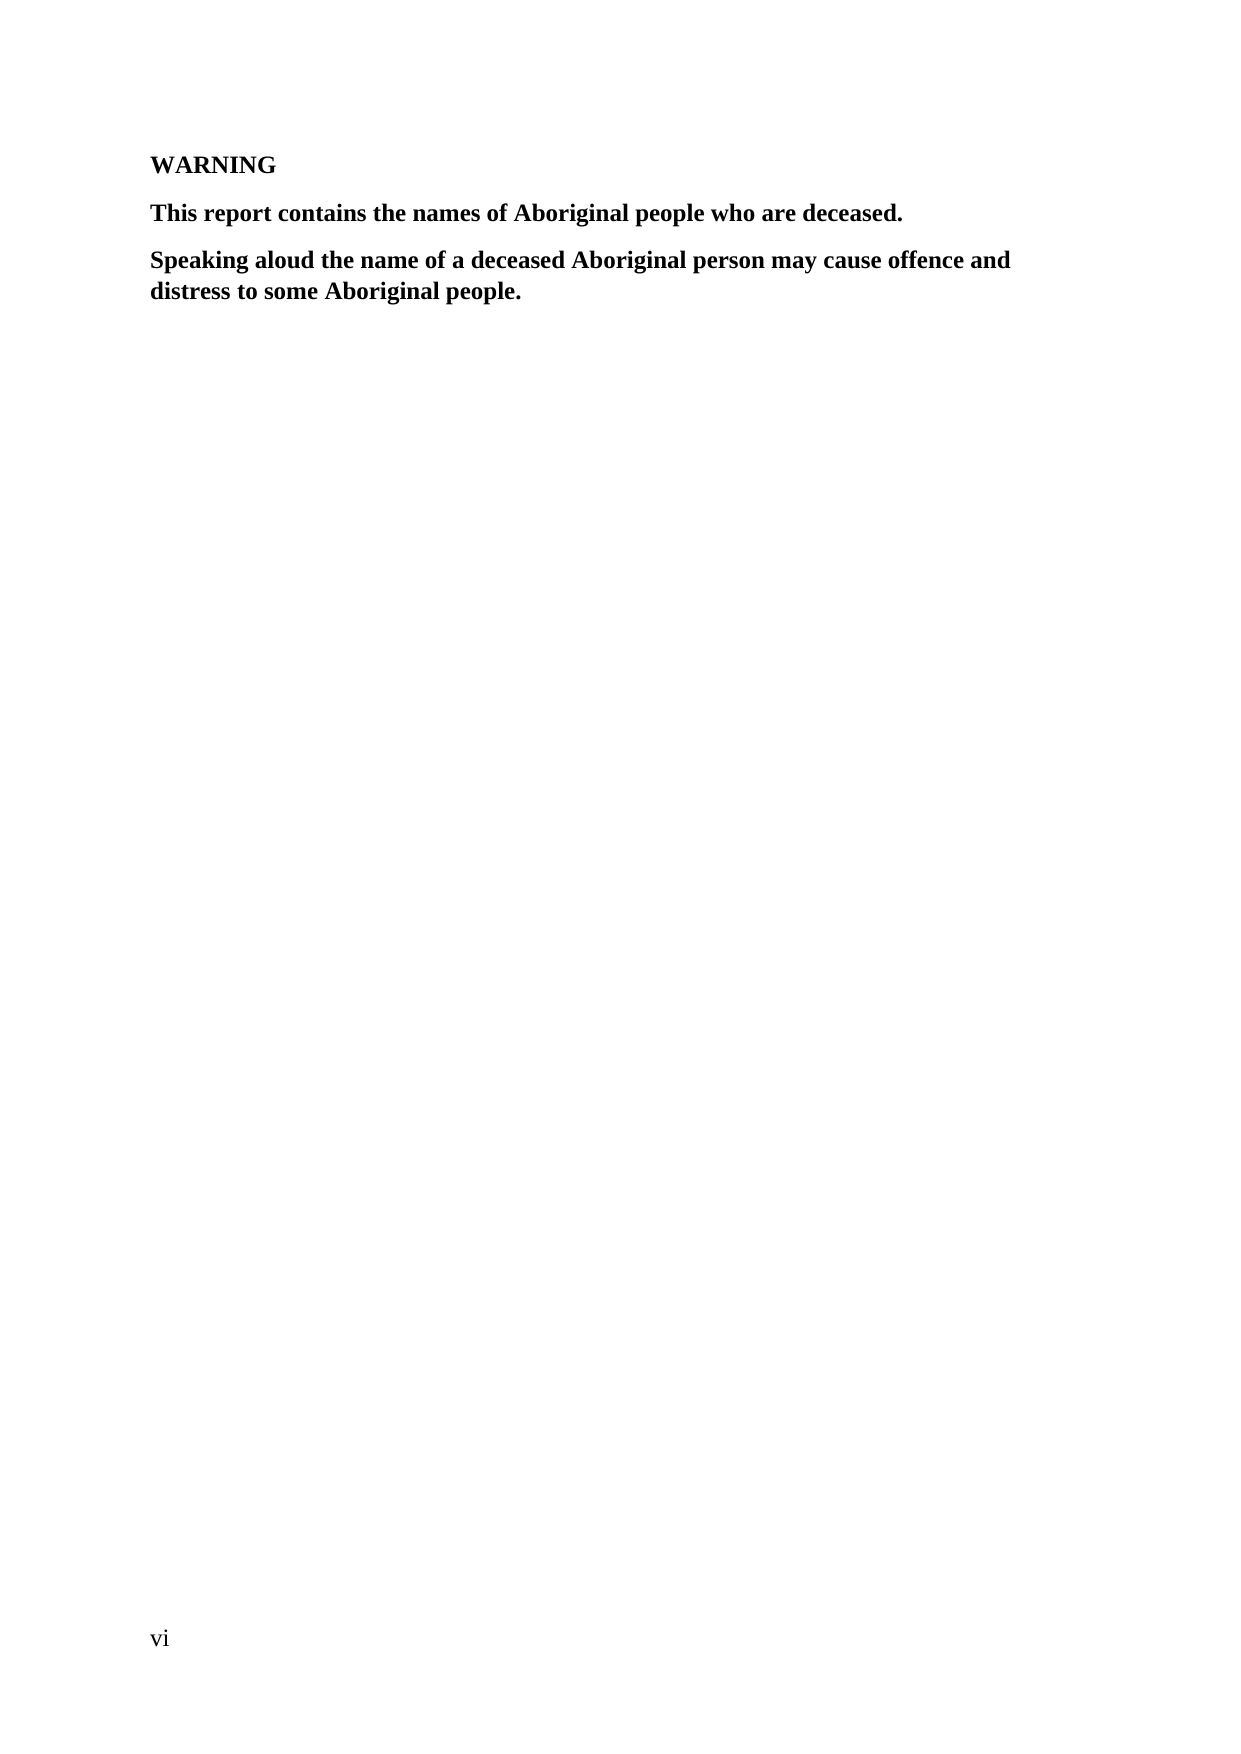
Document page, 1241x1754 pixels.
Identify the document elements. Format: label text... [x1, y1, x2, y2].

text Speaking aloud the name of a deceased Aboriginal person may cause offence and distress to some Aboriginal people. [150, 245, 1090, 305]
text WARNING [150, 150, 1090, 179]
text This report contains the names of Aboriginal people who are deceased. [150, 198, 1090, 226]
